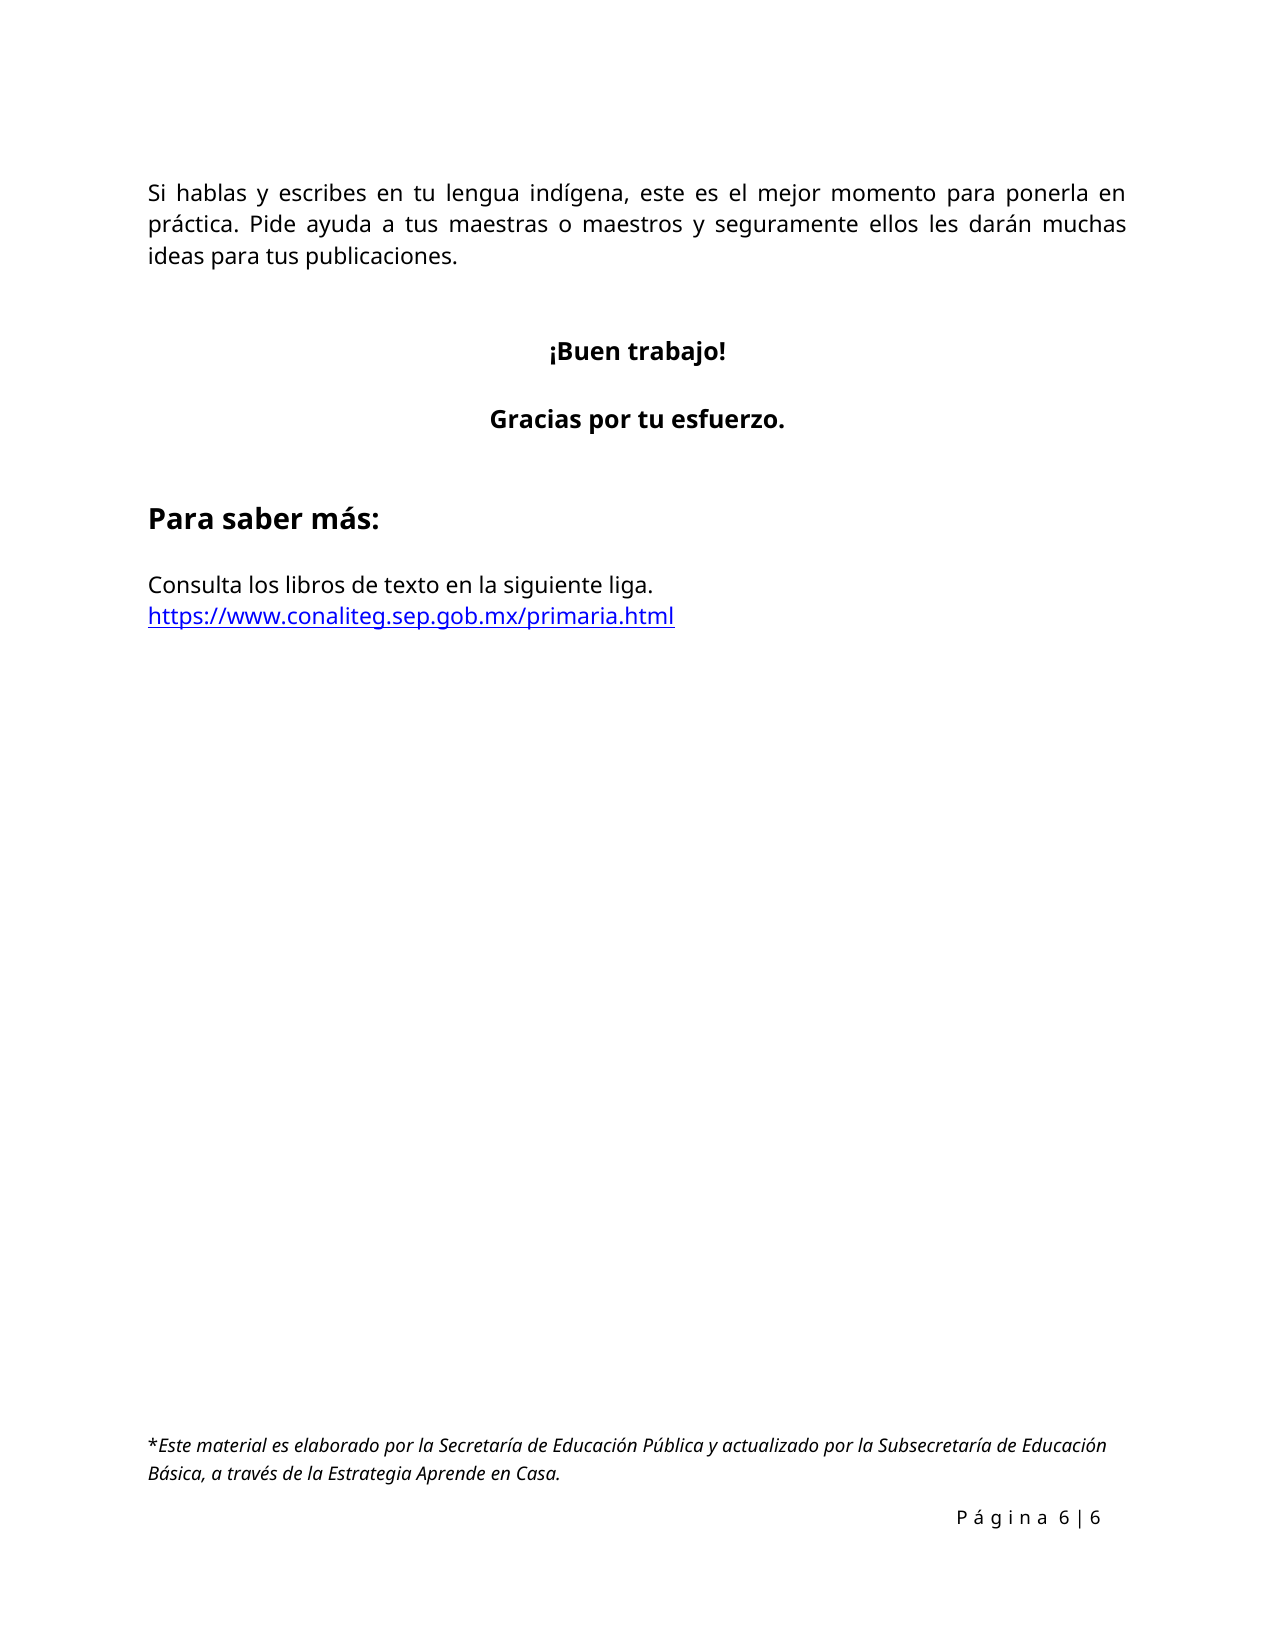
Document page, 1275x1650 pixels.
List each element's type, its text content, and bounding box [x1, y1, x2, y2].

text Consulta los libros de texto en la siguiente liga. [148, 569, 1127, 600]
text https://www.conaliteg.sep.gob.mx/primaria.html [148, 600, 1127, 632]
text Para saber más: [148, 498, 1127, 538]
text Gracias por tu esfuerzo. [148, 402, 1127, 436]
text ¡Buen trabajo! [148, 333, 1127, 367]
text Si hablas y escribes en tu lengua indígena, este es el mejor momento para ponerla en práctica. Pide ayuda a tus maestras o maestros y seguramente ellos les darán muchas ideas para tus publicaciones. [148, 177, 1127, 271]
